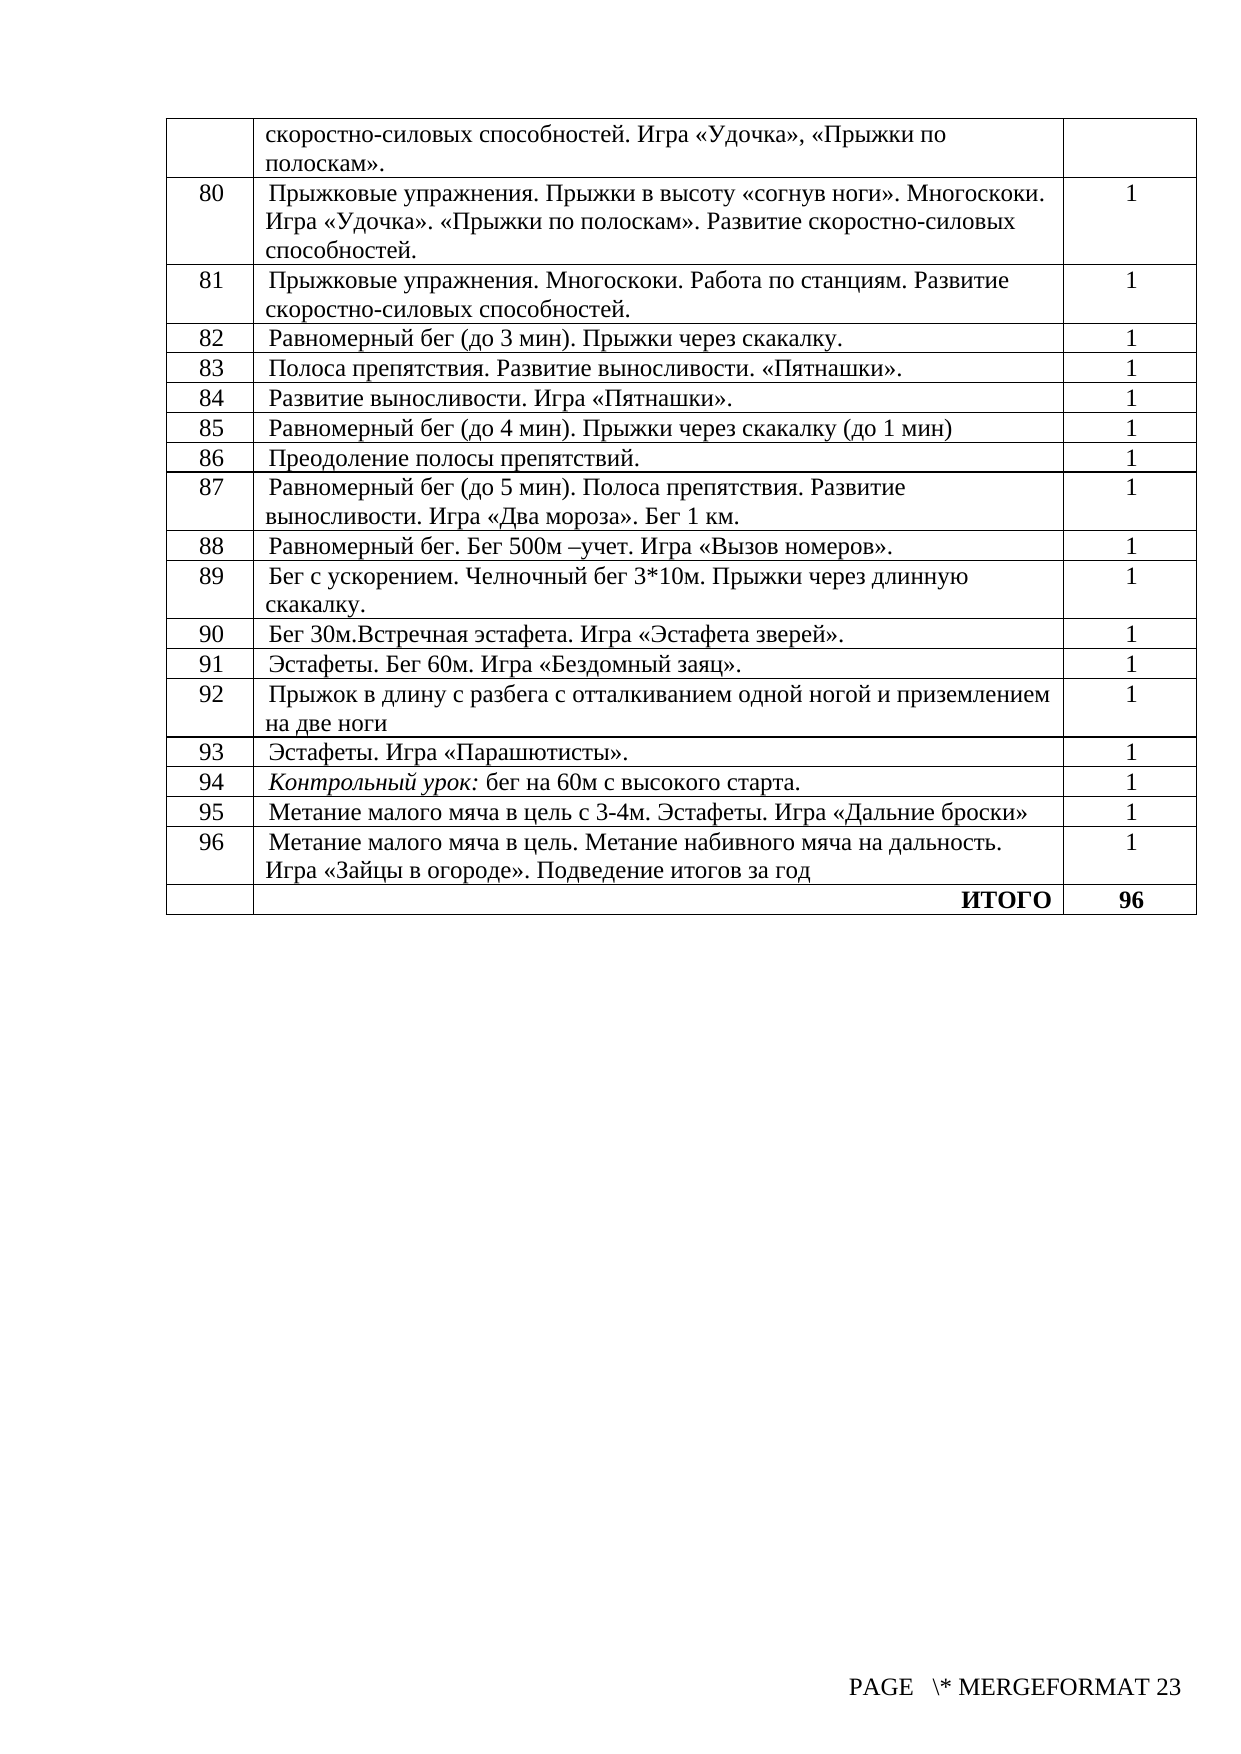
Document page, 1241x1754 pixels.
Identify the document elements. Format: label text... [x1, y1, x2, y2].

table_cell ИТОГО [254, 885, 1063, 914]
table_cell 96 [167, 827, 253, 884]
table_cell Полоса препятствия. Развитие выносливости. «Пятнашки». [254, 353, 1063, 382]
table_cell 1 [1064, 531, 1196, 560]
table_cell [167, 885, 253, 914]
table_cell 1 [1064, 383, 1196, 412]
table_cell 1 [1064, 679, 1196, 736]
table_cell Прыжковые упражнения. Многоскоки. Работа по станциям. Развитие скоростно-силовых способностей. [254, 265, 1063, 322]
table_cell 93 [167, 738, 253, 766]
table_cell 1 [1064, 767, 1196, 796]
table_cell 94 [167, 767, 253, 796]
table_cell 85 [167, 413, 253, 442]
table_cell 1 [1064, 473, 1196, 530]
table_cell 83 [167, 353, 253, 382]
table_cell 89 [167, 561, 253, 618]
table_cell 86 [167, 443, 253, 471]
table_cell Прыжковые упражнения. Прыжки в высоту «согнув ноги». Многоскоки. Игра «Удочка». «Прыжки по полоскам». Развитие скоростно-силовых способностей. [254, 178, 1063, 264]
table_cell Метание малого мяча в цель. Метание набивного мяча на дальность. Игра «Зайцы в огороде». Подведение итогов за год [254, 827, 1063, 884]
table_cell Метание малого мяча в цель с 3-4м. Эстафеты. Игра «Дальние броски» [254, 797, 1063, 826]
table_cell 81 [167, 265, 253, 322]
table_cell 1 [1064, 178, 1196, 264]
table_cell 82 [167, 324, 253, 352]
table_cell Равномерный бег (до 5 мин). Полоса препятствия. Развитие выносливости. Игра «Два мороза». Бег 1 км. [254, 473, 1063, 530]
table_cell Равномерный бег (до 4 мин). Прыжки через скакалку (до 1 мин) [254, 413, 1063, 442]
table_cell Прыжок в длину с разбега с отталкиванием одной ногой и приземлением на две ноги [254, 679, 1063, 736]
table_cell Преодоление полосы препятствий. [254, 443, 1063, 471]
table_cell 80 [167, 178, 253, 264]
table_cell 92 [167, 679, 253, 736]
table_cell 1 [1064, 827, 1196, 884]
table_cell 1 [1064, 561, 1196, 618]
table_cell 1 [1064, 619, 1196, 648]
table_cell 84 [167, 383, 253, 412]
table_cell Бег 30м.Встречная эстафета. Игра «Эстафета зверей». [254, 619, 1063, 648]
table_cell 1 [1064, 265, 1196, 322]
table_cell 79 [167, 119, 253, 177]
table_cell 1 [1064, 797, 1196, 826]
table_cell 1 [1064, 353, 1196, 382]
table_cell 1 [1064, 119, 1196, 177]
table_cell Эстафеты. Бег 60м. Игра «Бездомный заяц». [254, 649, 1063, 678]
table_cell Равномерный бег (до 3 мин). Прыжки через скакалку. [254, 324, 1063, 352]
table_cell 87 [167, 473, 253, 530]
table_cell Развитие выносливости. Игра «Пятнашки». [254, 383, 1063, 412]
table_cell 88 [167, 531, 253, 560]
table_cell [254, 119, 1063, 177]
table_cell 1 [1064, 649, 1196, 678]
table_cell 95 [167, 797, 253, 826]
table_cell Равномерный бег. Бег 500м –учет. Игра «Вызов номеров». [254, 531, 1063, 560]
table_cell 1 [1064, 738, 1196, 766]
table_cell 1 [1064, 443, 1196, 471]
table_cell 90 [167, 619, 253, 648]
table_cell 96 [1064, 885, 1196, 914]
table_cell Бег с ускорением. Челночный бег 3*10м. Прыжки через длинную скакалку. [254, 561, 1063, 618]
table_cell 1 [1064, 413, 1196, 442]
table_cell Эстафеты. Игра «Парашютисты». [254, 738, 1063, 766]
table_cell 91 [167, 649, 253, 678]
table_cell 1 [1064, 324, 1196, 352]
table_cell Контрольный урок: бег на 60м с высокого старта. [254, 767, 1063, 796]
